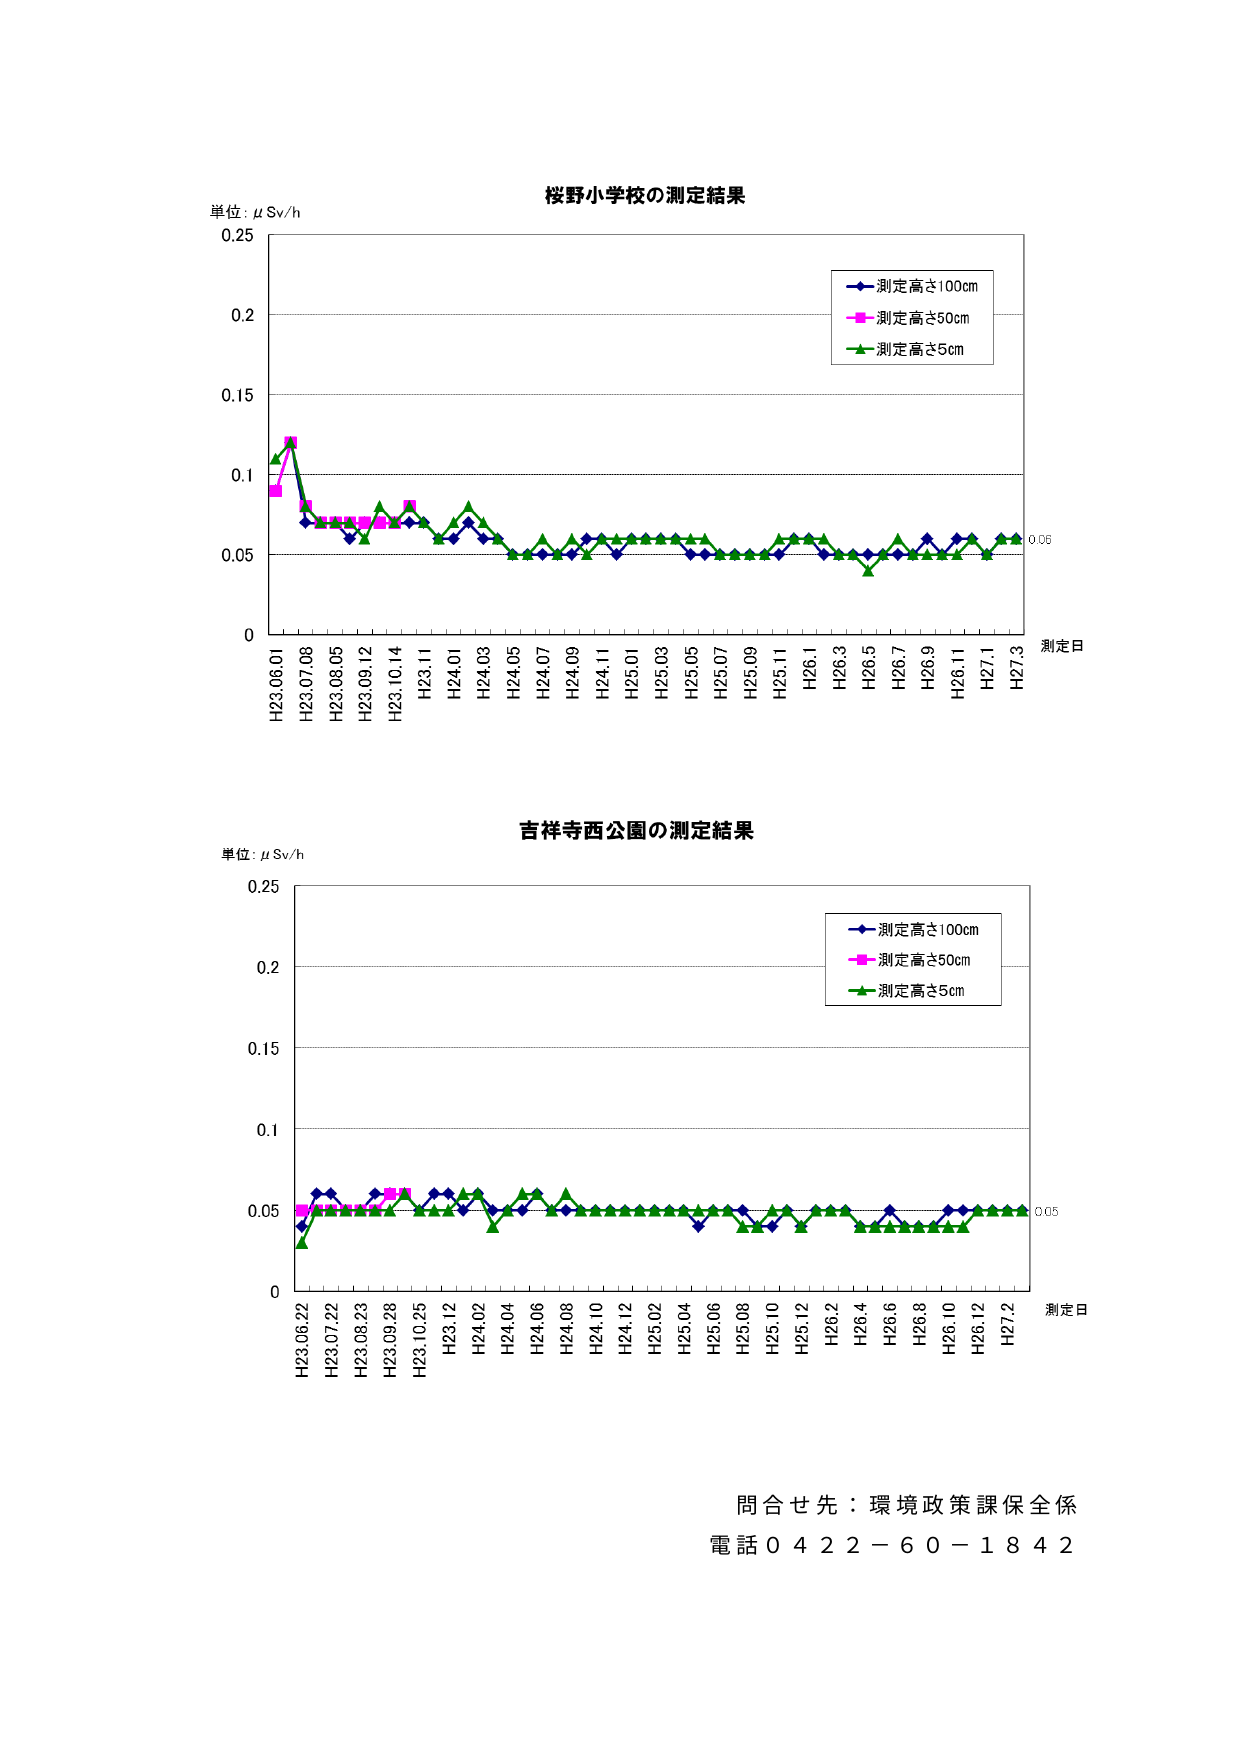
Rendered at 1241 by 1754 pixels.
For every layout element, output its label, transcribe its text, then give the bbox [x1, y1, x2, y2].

picture [153, 796, 1123, 1386]
picture [153, 149, 1134, 732]
text 電話０４２２－６０－１８４２ [153, 1524, 1082, 1564]
text 問合せ先：環境政策課保全係 [153, 1483, 1082, 1524]
